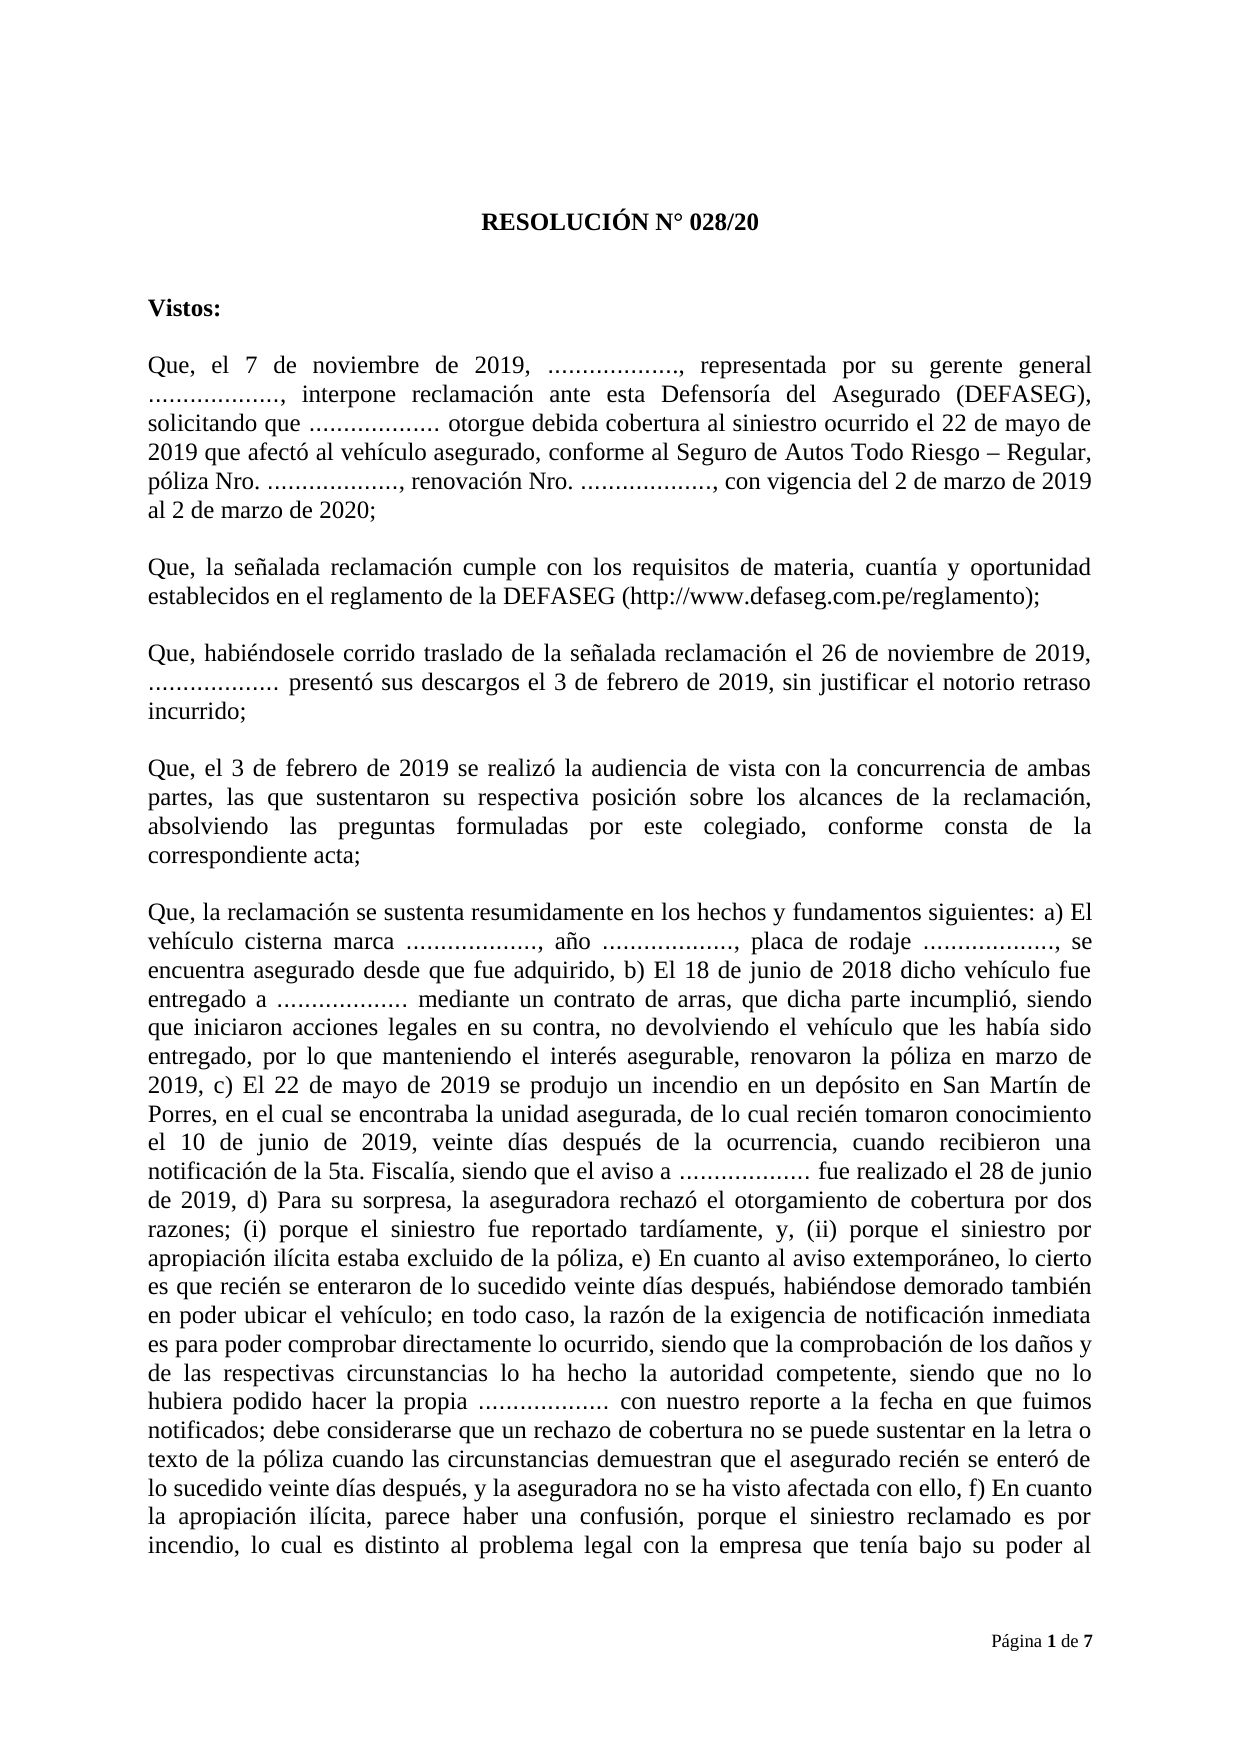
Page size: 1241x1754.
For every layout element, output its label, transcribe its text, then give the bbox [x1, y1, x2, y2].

text Que, la señalada reclamación cumple con los requisitos de materia, cuantía y oportunidad establecidos en el reglamento de la DEFASEG (http://www.defaseg.com.pe/reglamento); [148, 552, 1092, 610]
title RESOLUCIÓN N° 028/20 [148, 207, 1092, 236]
text Que, el 3 de febrero de 2019 se realizó la audiencia de vista con la concurrencia de ambas partes, las que sustentaron su respectiva posición sobre los alcances de la reclamación, absolviendo las preguntas formuladas por este colegiado, conforme consta de la correspondiente acta; [148, 753, 1092, 868]
text Que, habiéndosele corrido traslado de la señalada reclamación el 26 de noviembre de 2019, ................... presentó sus descargos el 3 de febrero de 2019, sin justificar el notorio retraso incurrido; [148, 638, 1092, 725]
text Vistos: [148, 293, 1092, 322]
text Que, el 7 de noviembre de 2019, ..................., representada por su gerente general ..................., interpone reclamación ante esta Defensoría del Asegurado (DEFASEG), solicitando que ................... otorgue debida cobertura al siniestro ocurrido el 22 de mayo de 2019 que afectó al vehículo asegurado, conforme al Seguro de Autos Todo Riesgo – Regular, póliza Nro. ..................., renovación Nro. ..................., con vigencia del 2 de marzo de 2019 al 2 de marzo de 2020; [148, 351, 1092, 523]
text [148, 897, 1092, 1559]
